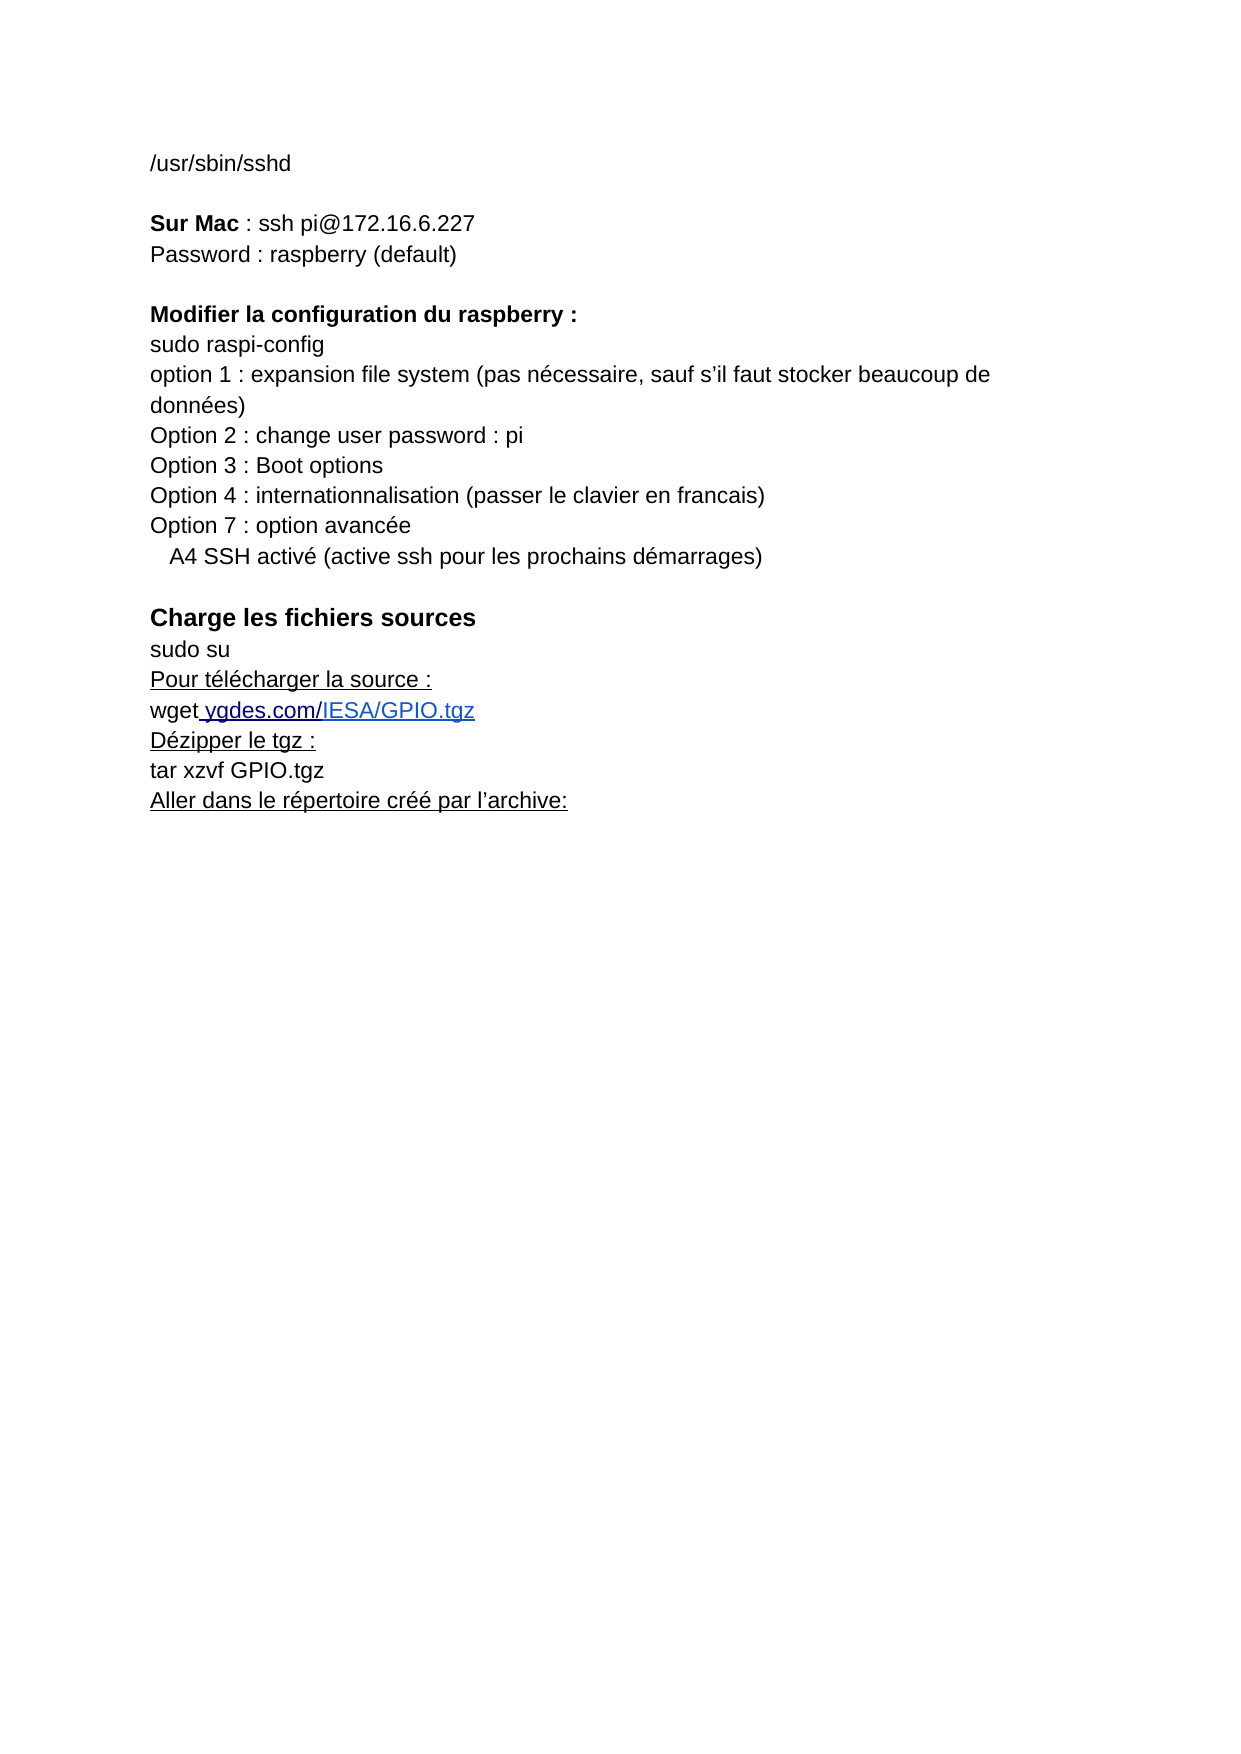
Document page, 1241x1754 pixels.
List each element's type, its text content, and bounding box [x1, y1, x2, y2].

text sudo su [150, 636, 1090, 662]
text Charge les fichiers sources [150, 603, 1090, 632]
text Option 4 : internationnalisation (passer le clavier en francais) [150, 482, 1090, 509]
text Option 3 : Boot options [150, 452, 1090, 478]
text Dézipper le tgz : [150, 727, 1090, 753]
text option 1 : expansion file system (pas nécessaire, sauf s’il faut stocker beaucoup de données) [150, 361, 1090, 418]
text Password : raspberry (default) [150, 241, 1090, 267]
text sudo raspi-config [150, 331, 1090, 358]
text Pour télécharger la source : [150, 666, 1090, 693]
text A4 SSH activé (active ssh pour les prochains démarrages) [150, 543, 1090, 569]
text Modifier la configuration du raspberry : [150, 301, 1090, 327]
text wget ygdes.com/IESA/GPIO.tgz [150, 697, 1090, 723]
text Option 2 : change user password : pi [150, 422, 1090, 448]
text /usr/sbin/sshd [150, 150, 1090, 176]
text Aller dans le répertoire créé par l’archive: [150, 787, 1090, 813]
text Option 7 : option avancée [150, 512, 1090, 539]
text tar xzvf GPIO.tgz [150, 757, 1090, 783]
text Sur Mac : ssh pi@172.16.6.227 [150, 210, 1090, 237]
